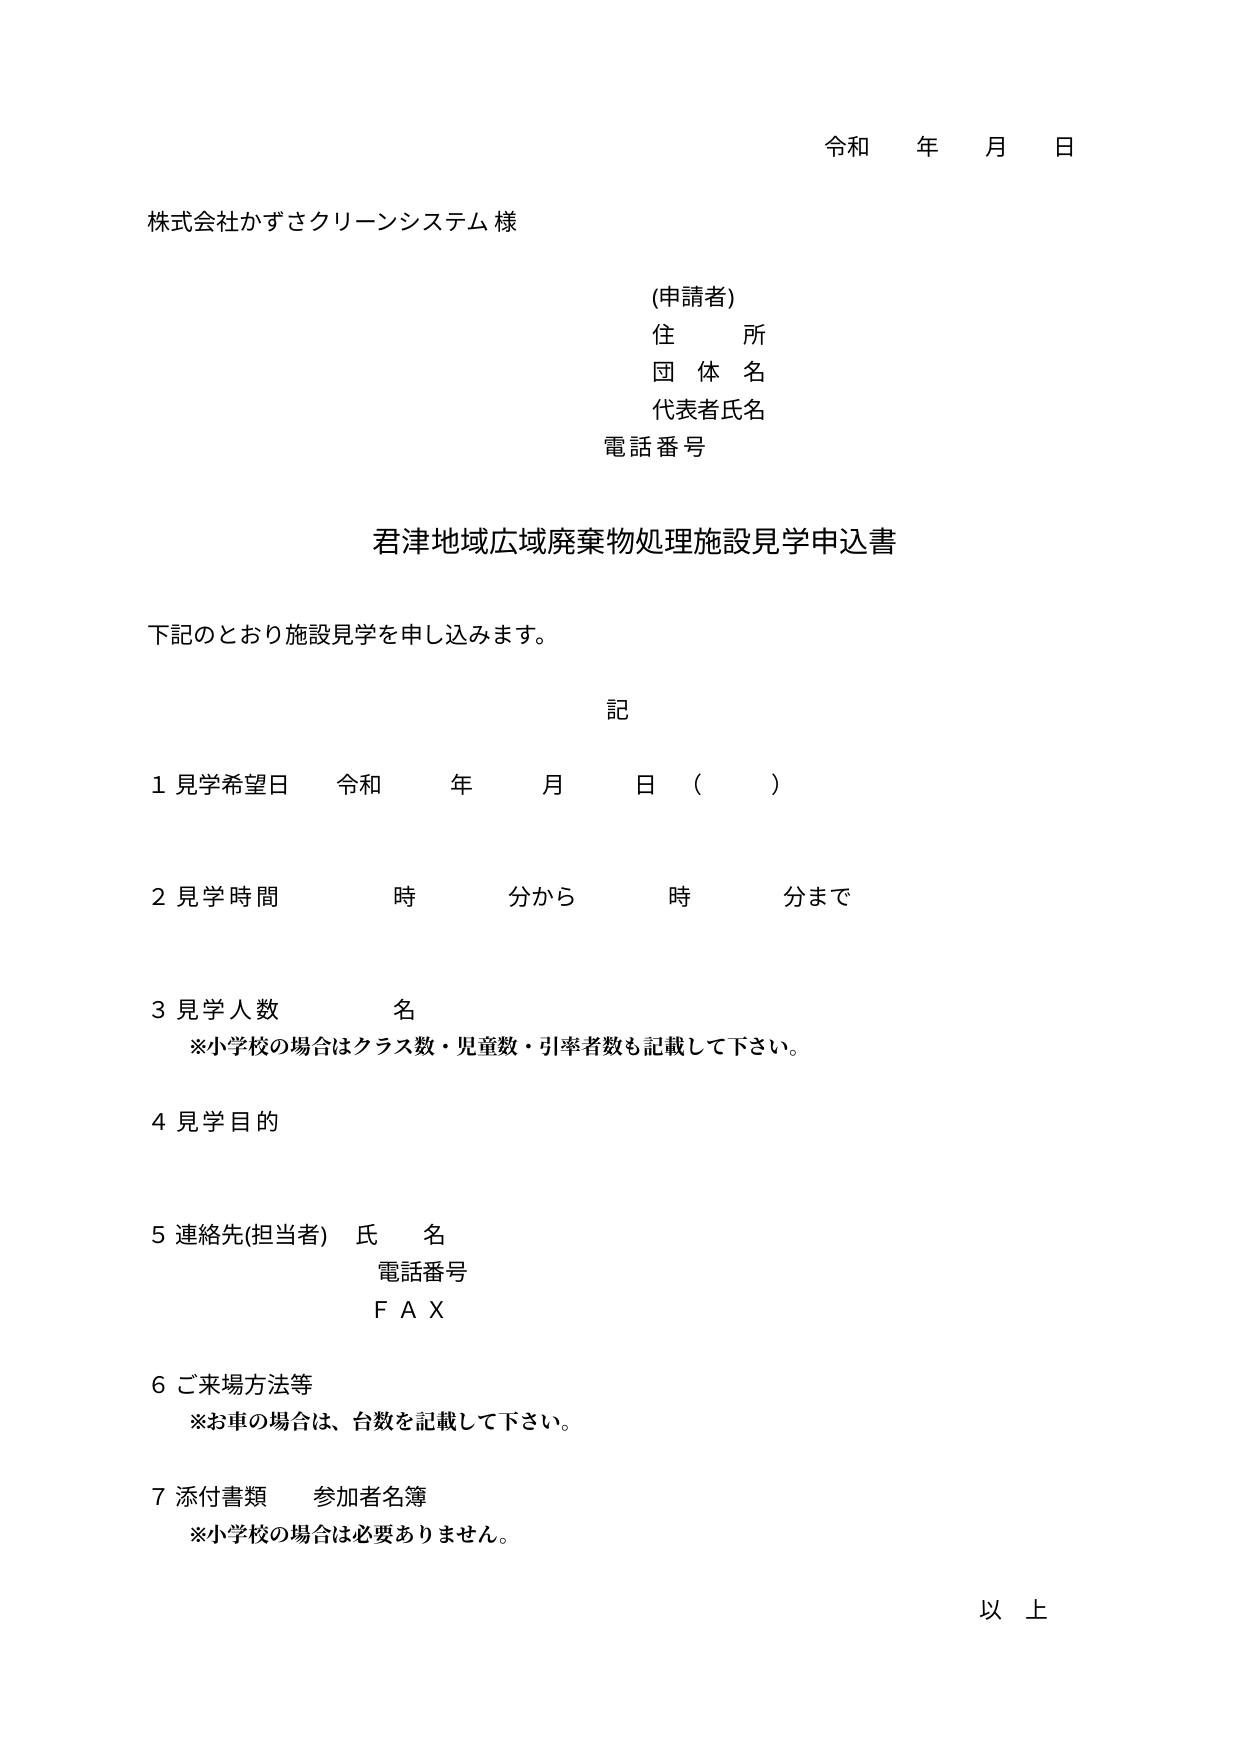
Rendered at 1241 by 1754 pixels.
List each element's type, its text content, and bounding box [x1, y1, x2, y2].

text ※お車の場合は、台数を記載して下さい。 [148, 1402, 1122, 1439]
text 住 所 [148, 314, 1034, 352]
text 代表者氏名 [148, 389, 1122, 427]
subtitle 記 [148, 689, 1122, 727]
text 電話番号 [148, 1252, 1122, 1289]
text (申請者) [148, 277, 1034, 314]
text ５ 連絡先(担当者) 氏 名 [148, 1214, 1122, 1252]
text 君津地域広域廃棄物処理施設見学申込書 [148, 502, 1122, 577]
text ６ ご来場方法等 [148, 1364, 1122, 1402]
text 以 上 [148, 1589, 1122, 1627]
text ４ 見学目的 [148, 1102, 1122, 1139]
text 令和 年 月 日 [148, 127, 1076, 164]
text ※小学校の場合は必要ありません。 [148, 1514, 1122, 1552]
text 団 体 名 [148, 352, 1034, 389]
text ※小学校の場合はクラス数・児童数・引率者数も記載して下さい。 [148, 1027, 1122, 1064]
text ２ 見学時間 時 分から 時 分まで [148, 877, 1122, 914]
text １ 見学希望日 令和 年 月 日 （ ） [148, 764, 1122, 802]
text 下記のとおり施設見学を申し込みます。 [148, 614, 1122, 652]
text 株式会社かずさクリーンシステム 様 [148, 202, 1122, 239]
text ７ 添付書類 参加者名簿 [148, 1477, 1122, 1514]
text Ｆ Ａ Ｘ [148, 1289, 1122, 1327]
text ３ 見学人数 名 [148, 989, 1122, 1027]
text 電話番号 [148, 427, 1122, 464]
